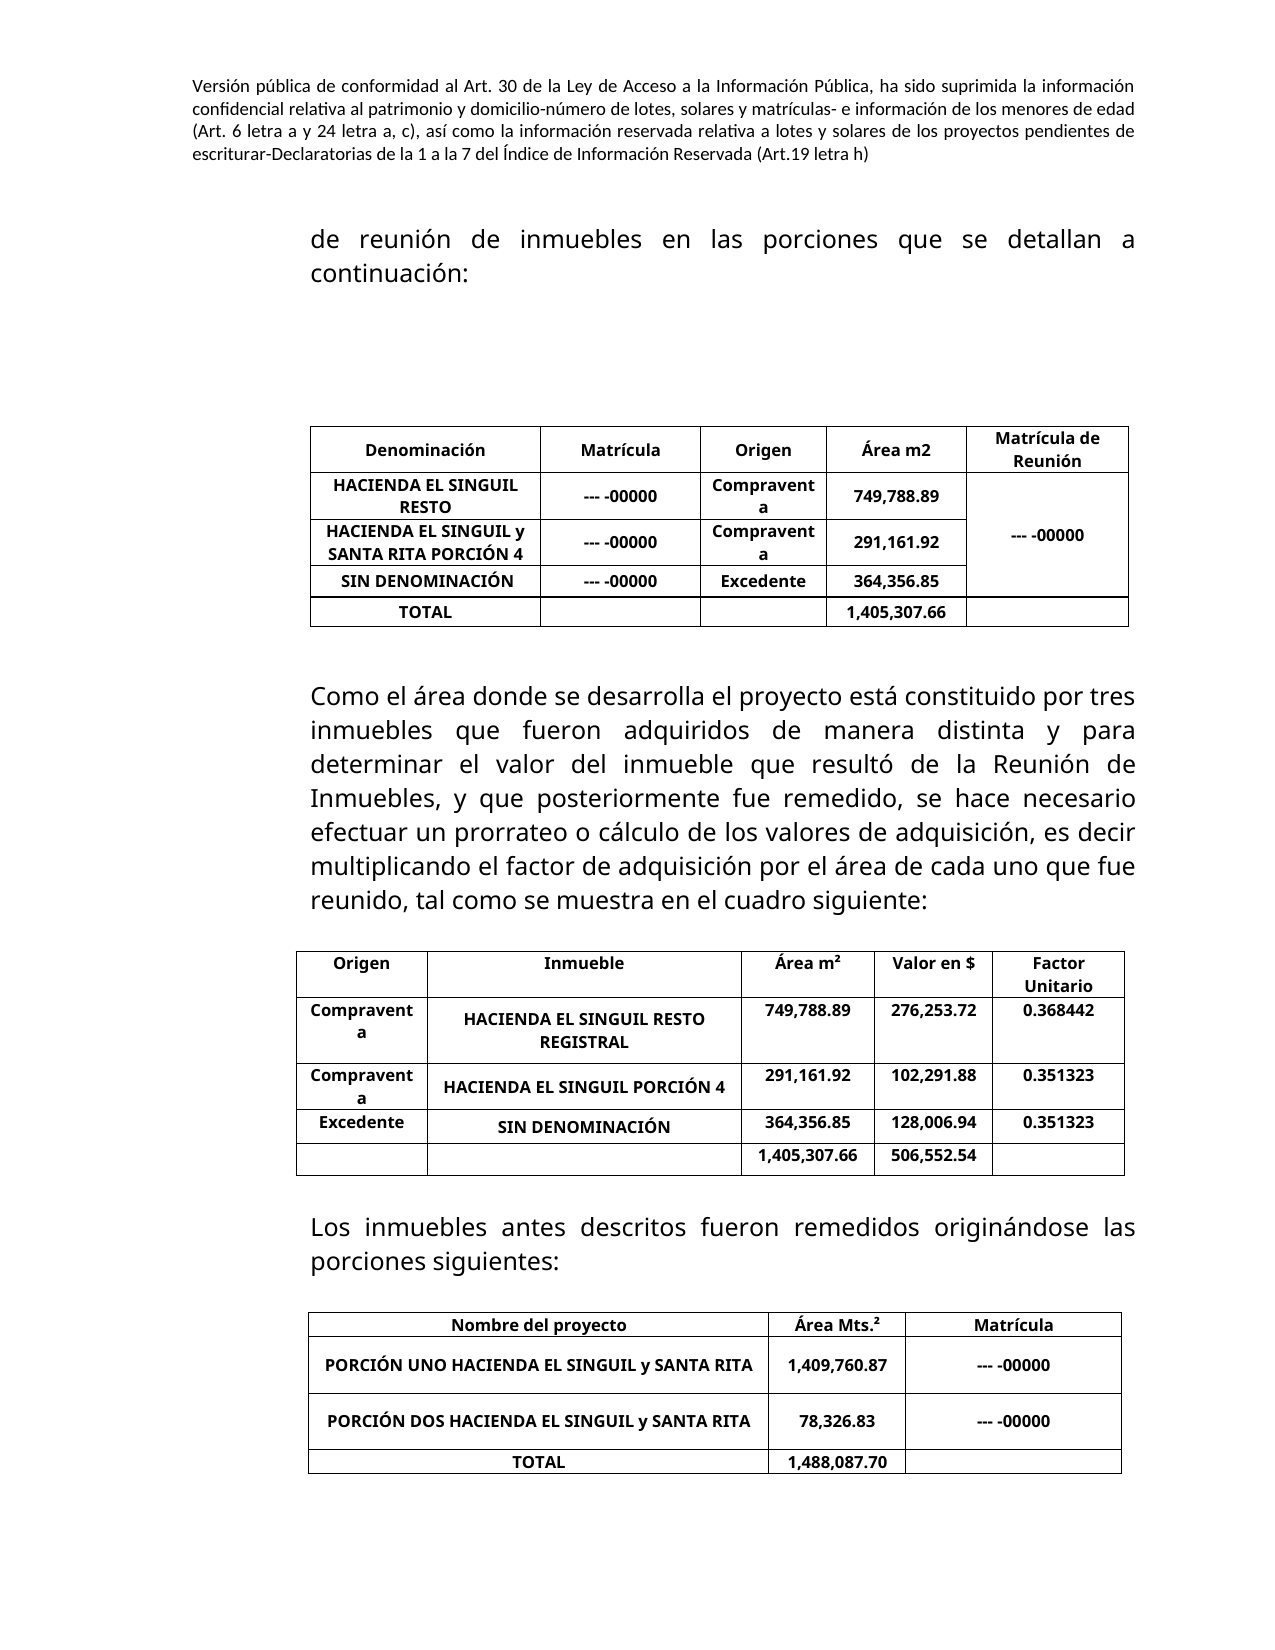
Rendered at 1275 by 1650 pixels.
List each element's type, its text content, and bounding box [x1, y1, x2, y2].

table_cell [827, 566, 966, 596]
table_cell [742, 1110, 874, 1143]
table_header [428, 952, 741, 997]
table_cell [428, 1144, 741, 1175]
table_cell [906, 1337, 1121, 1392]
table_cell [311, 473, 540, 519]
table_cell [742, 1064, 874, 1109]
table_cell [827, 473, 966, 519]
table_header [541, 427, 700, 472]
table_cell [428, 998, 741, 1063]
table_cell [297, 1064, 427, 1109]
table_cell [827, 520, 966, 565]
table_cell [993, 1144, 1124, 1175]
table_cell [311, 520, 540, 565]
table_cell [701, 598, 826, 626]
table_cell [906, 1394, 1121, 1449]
text Los inmuebles antes descritos fueron remedidos originándose las porciones siguientes: [310, 1210, 1137, 1278]
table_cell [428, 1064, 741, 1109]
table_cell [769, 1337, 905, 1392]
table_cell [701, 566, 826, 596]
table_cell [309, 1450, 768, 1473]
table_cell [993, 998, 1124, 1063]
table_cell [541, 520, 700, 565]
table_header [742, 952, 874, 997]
text Como el área donde se desarrolla el proyecto está constituido por tres inmuebles que fueron adquiridos de manera distinta y para determinar el valor del inmueble que resultó de la Reunión de Inmuebles, y que posteriormente fue remedido, se hace necesario efectuar un prorrateo o cálculo de los valores de adquisición, es decir multiplicando el factor de adquisición por el área de cada uno que fue reunido, tal como se muestra en el cuadro siguiente: [310, 678, 1137, 917]
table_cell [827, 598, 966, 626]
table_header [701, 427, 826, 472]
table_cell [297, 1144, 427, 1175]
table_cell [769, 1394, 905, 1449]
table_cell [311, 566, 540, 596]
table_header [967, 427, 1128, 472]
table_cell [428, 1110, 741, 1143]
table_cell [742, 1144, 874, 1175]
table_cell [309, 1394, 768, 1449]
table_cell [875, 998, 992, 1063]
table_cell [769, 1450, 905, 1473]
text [310, 221, 1137, 289]
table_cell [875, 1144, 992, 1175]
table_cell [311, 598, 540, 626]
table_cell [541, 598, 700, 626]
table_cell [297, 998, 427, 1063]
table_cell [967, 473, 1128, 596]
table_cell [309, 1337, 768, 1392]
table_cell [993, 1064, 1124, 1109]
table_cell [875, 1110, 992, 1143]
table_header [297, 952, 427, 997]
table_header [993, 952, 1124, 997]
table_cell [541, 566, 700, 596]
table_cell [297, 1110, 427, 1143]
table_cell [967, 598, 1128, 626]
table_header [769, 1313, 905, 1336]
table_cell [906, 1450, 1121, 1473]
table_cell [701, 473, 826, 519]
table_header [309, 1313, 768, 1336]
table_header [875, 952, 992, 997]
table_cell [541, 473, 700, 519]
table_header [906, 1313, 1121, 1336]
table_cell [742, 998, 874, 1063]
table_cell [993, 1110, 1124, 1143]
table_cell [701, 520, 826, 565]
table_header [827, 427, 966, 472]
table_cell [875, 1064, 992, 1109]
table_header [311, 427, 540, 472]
